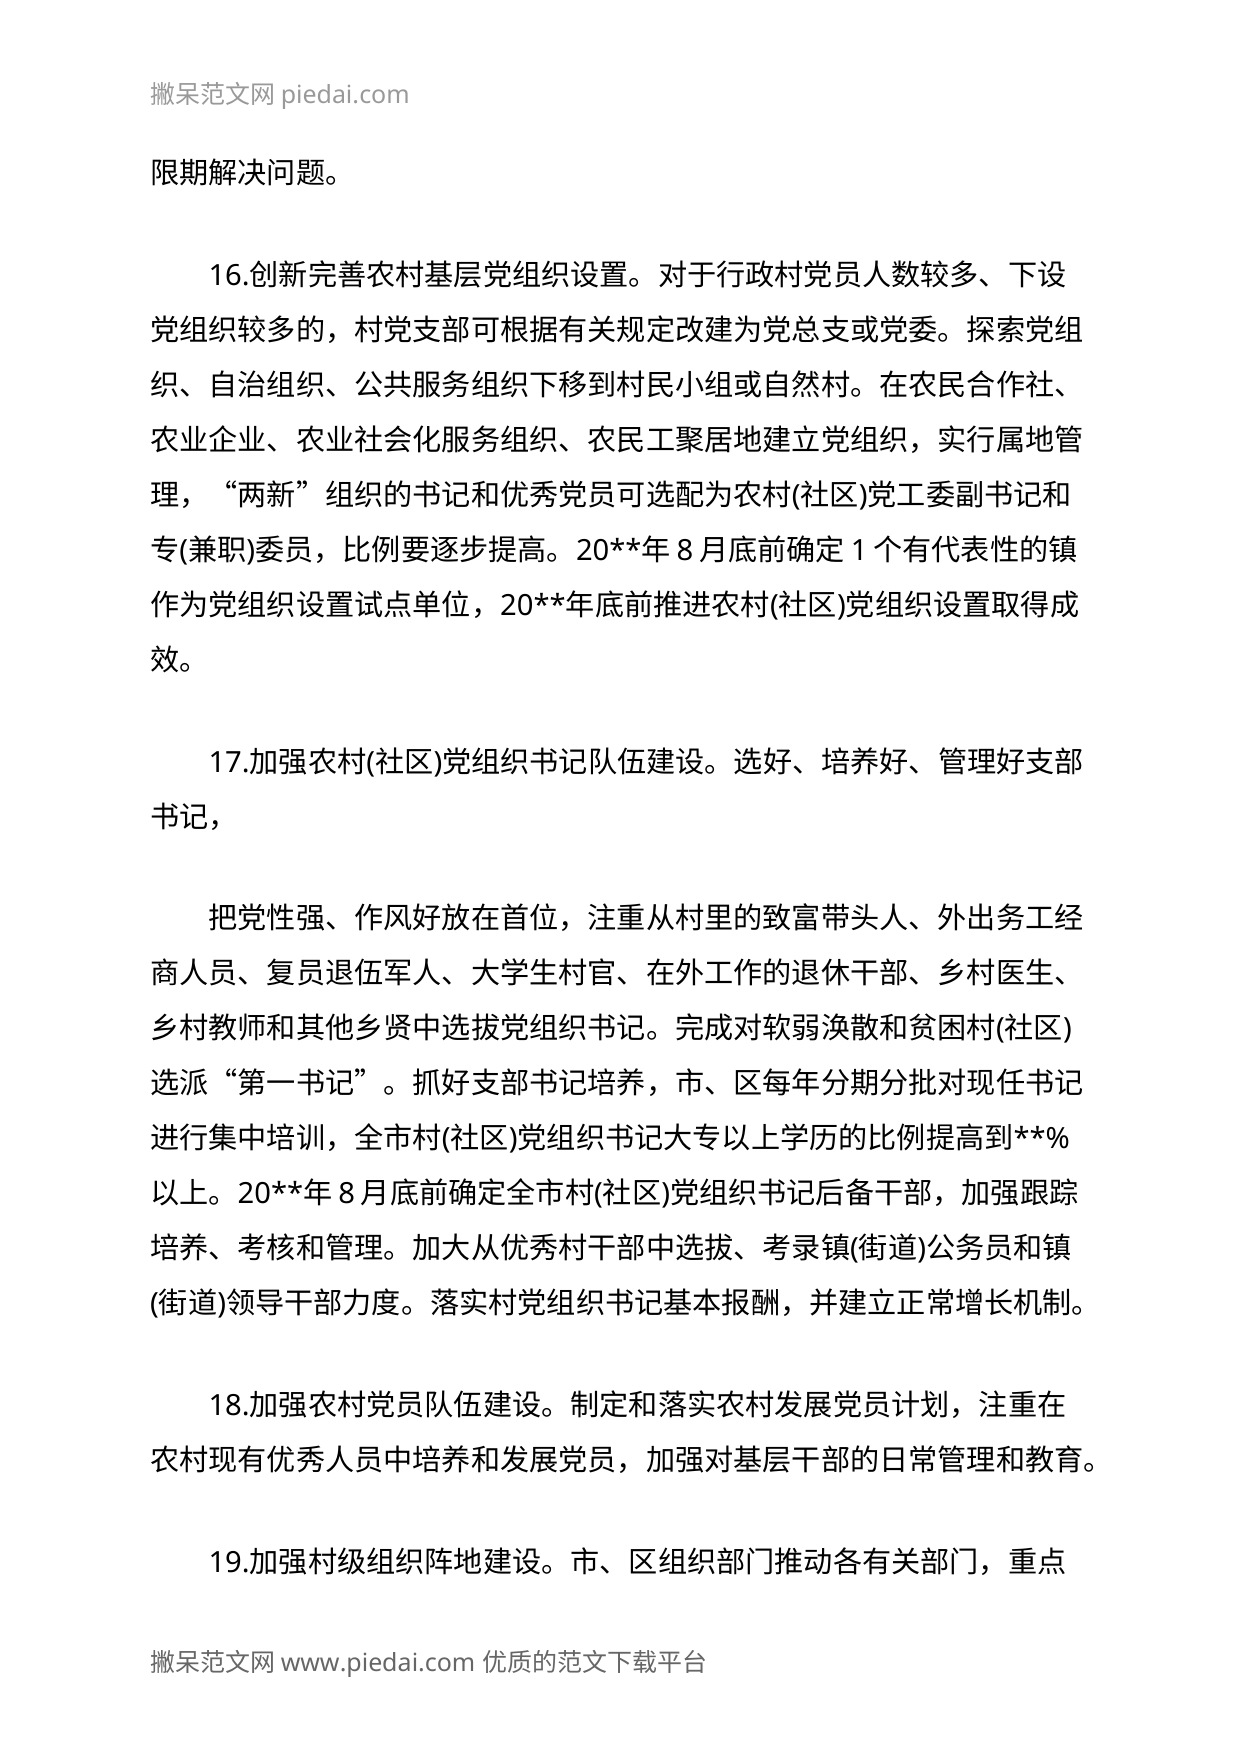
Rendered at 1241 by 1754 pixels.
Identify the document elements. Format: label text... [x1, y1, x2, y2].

text 16.创新完善农村基层党组织设置。对于行政村党员人数较多、下设党组织较多的，村党支部可根据有关规定改建为党总支或党委。探索党组织、自治组织、公共服务组织下移到村民小组或自然村。在农民合作社、农业企业、农业社会化服务组织、农民工聚居地建立党组织，实行属地管理，“两新”组织的书记和优秀党员可选配为农村(社区)党工委副书记和专(兼职)委员，比例要逐步提高。20**年8月底前确定1个有代表性的镇作为党组织设置试点单位，20**年底前推进农村(社区)党组织设置取得成效。 [150, 252, 1090, 679]
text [150, 150, 1090, 192]
text 18.加强农村党员队伍建设。制定和落实农村发展党员计划，注重在农村现有优秀人员中培养和发展党员，加强对基层干部的日常管理和教育。 [150, 1382, 1090, 1479]
text 17.加强农村(社区)党组织书记队伍建设。选好、培养好、管理好支部书记， [150, 738, 1090, 836]
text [150, 1538, 1090, 1581]
text 把党性强、作风好放在首位，注重从村里的致富带头人、外出务工经商人员、复员退伍军人、大学生村官、在外工作的退休干部、乡村医生、乡村教师和其他乡贤中选拔党组织书记。完成对软弱涣散和贫困村(社区)选派“第一书记”。抓好支部书记培养，市、区每年分期分批对现任书记进行集中培训，全市村(社区)党组织书记大专以上学历的比例提高到**%以上。20**年8月底前确定全市村(社区)党组织书记后备干部，加强跟踪培养、考核和管理。加大从优秀村干部中选拔、考录镇(街道)公务员和镇(街道)领导干部力度。落实村党组织书记基本报酬，并建立正常增长机制。 [150, 895, 1090, 1322]
